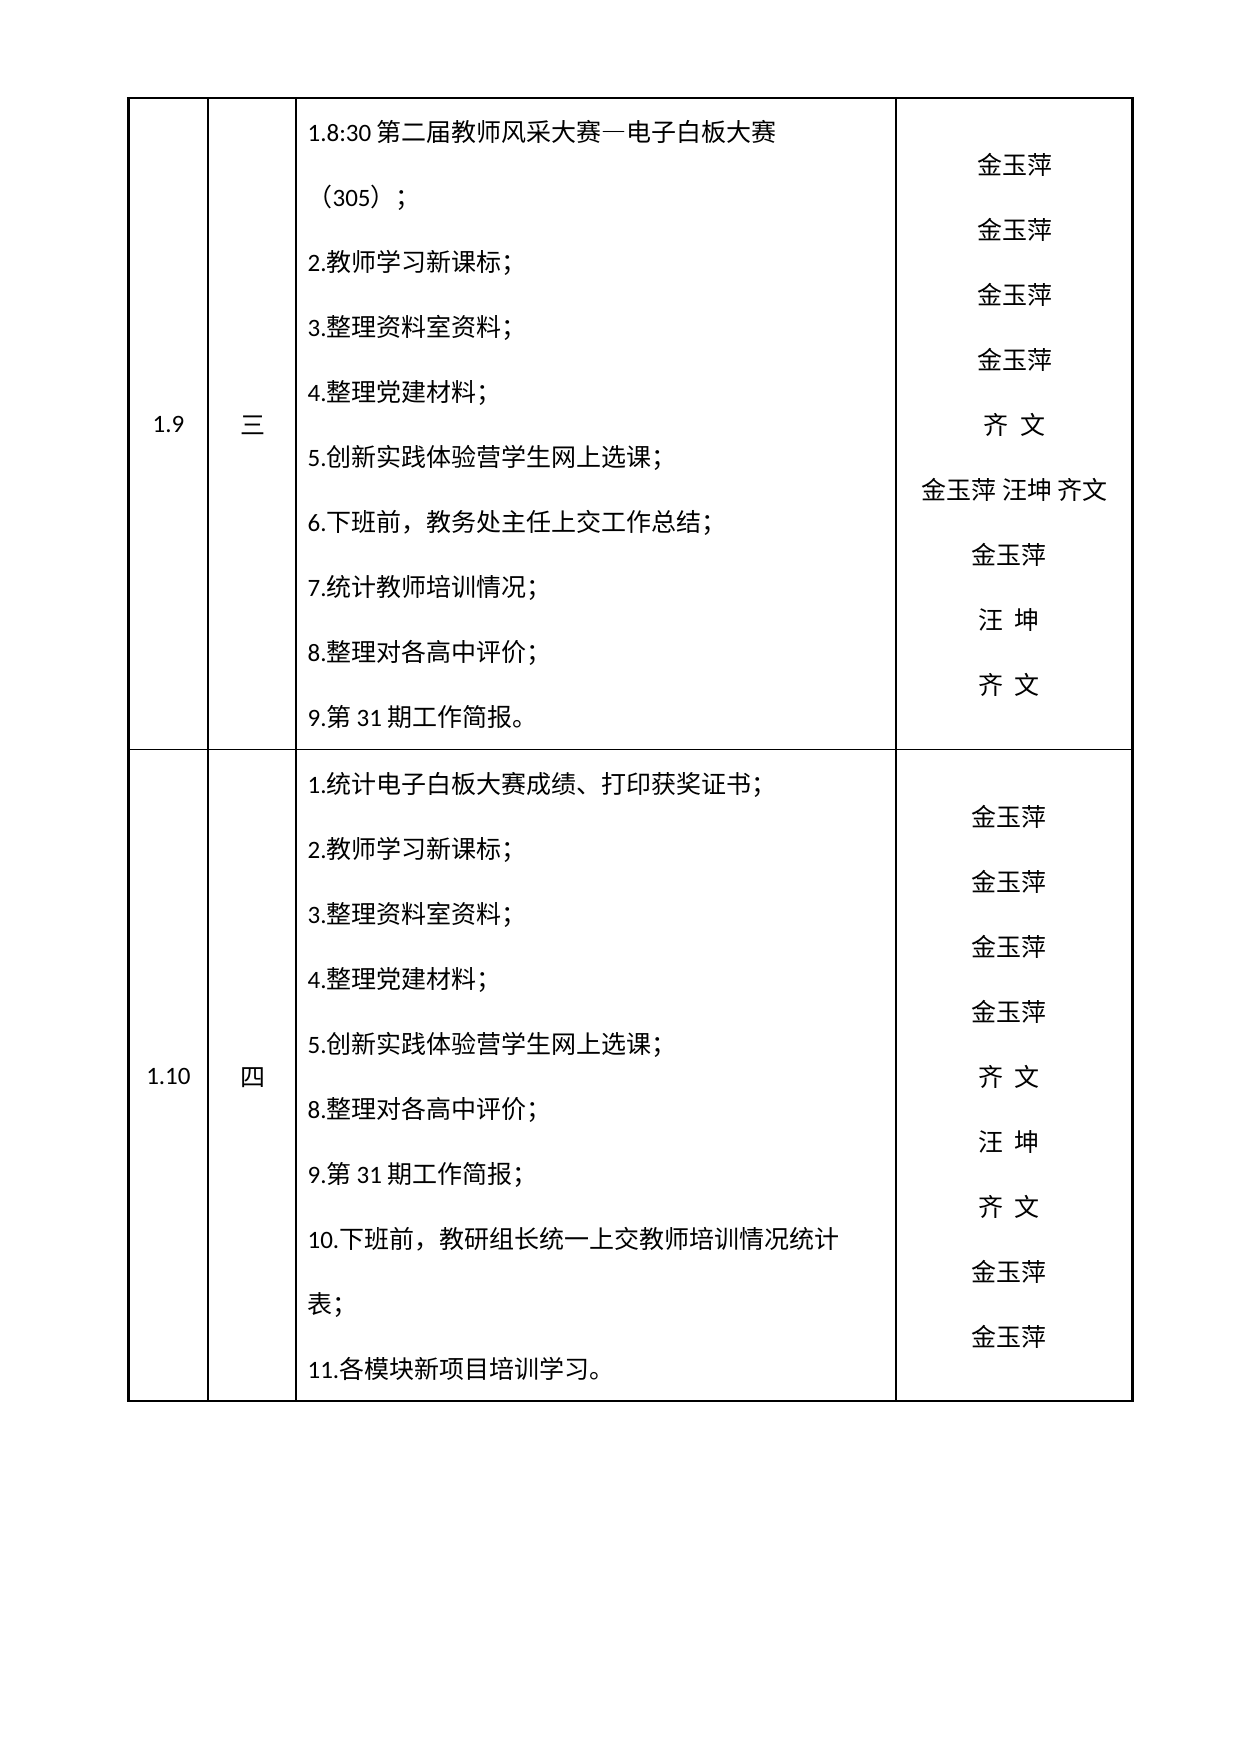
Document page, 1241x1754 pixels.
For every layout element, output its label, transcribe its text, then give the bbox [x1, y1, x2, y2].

table_cell 1.10 [130, 750, 207, 1400]
table_cell 金玉萍 金玉萍 金玉萍 金玉萍 齐 文 金玉萍 汪坤 齐文 金玉萍 汪 坤 齐 文 [897, 99, 1131, 748]
table_cell 三 [209, 99, 295, 748]
table_cell 1.8:30第二届教师风采大赛—电子白板大赛（305）； 2.教师学习新课标； 3.整理资料室资料； 4.整理党建材料； 5.创新实践体验营学生网上选课； 6.下班前，教务处主任上交工作总结； 7.统计教师培训情况； 8.整理对各高中评价； 9.第31期工作简报。 [297, 99, 895, 748]
table_cell 金玉萍 金玉萍 金玉萍 金玉萍 齐 文 汪 坤 齐 文 金玉萍 金玉萍 [897, 750, 1131, 1400]
table_cell 1.9 [130, 99, 207, 748]
table_cell 1.统计电子白板大赛成绩、打印获奖证书； 2.教师学习新课标； 3.整理资料室资料； 4.整理党建材料； 5.创新实践体验营学生网上选课； 8.整理对各高中评价； 9.第31期工作简报； 10.下班前，教研组长统一上交教师培训情况统计表； 11.各模块新项目培训学习。 [297, 750, 895, 1400]
table_cell 四 [209, 750, 295, 1400]
